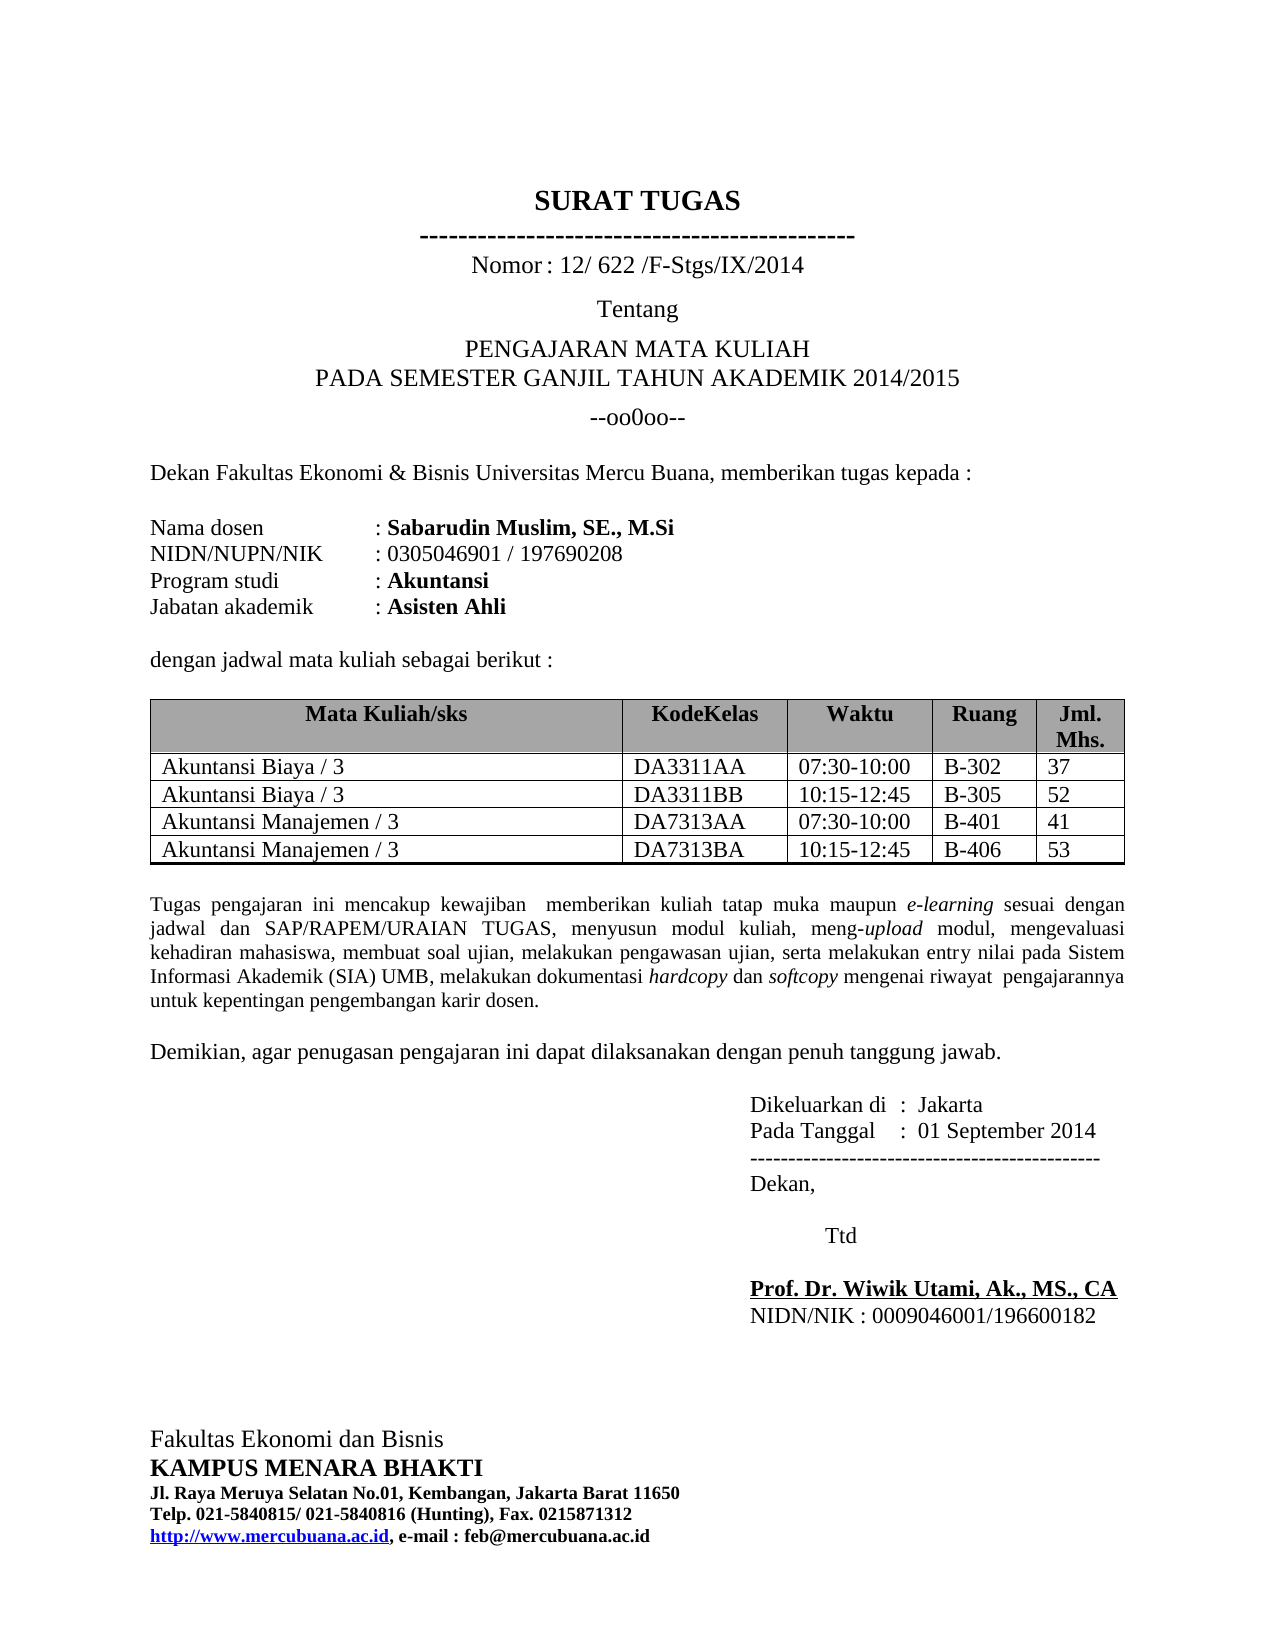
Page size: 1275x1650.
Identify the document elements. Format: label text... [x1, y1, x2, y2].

table_cell B-302 [933, 754, 1036, 780]
table_cell 41 [1037, 808, 1124, 834]
text ---------------------------------------------- [150, 1143, 1125, 1170]
table_cell B-401 [933, 808, 1036, 834]
text Dekan Fakultas Ekonomi & Bisnis Universitas Mercu Buana, memberikan tugas kepada : [150, 459, 1125, 485]
text Demikian, agar penugasan pengajaran ini dapat dilaksanakan dengan penuh tanggung jawab. [150, 1038, 1125, 1064]
text Tugas pengajaran ini mencakup kewajiban memberikan kuliah tatap muka maupun e-learning sesuai dengan jadwal dan SAP/RAPEM/URAIAN TUGAS, menyusun modul kuliah, meng-upload modul, mengevaluasi kehadiran mahasiswa, membuat soal ujian, melakukan pengawasan ujian, serta melakukan entry nilai pada Sistem Informasi Akademik (SIA) UMB, melakukan dokumentasi hardcopy dan softcopy mengenai riwayat pengajarannya untuk kepentingan pengembangan karir dosen. [150, 891, 1125, 1012]
table_cell DA3311AA [623, 754, 787, 780]
text Dekan, [150, 1170, 1125, 1196]
table_cell 10:15-12:45 [788, 781, 932, 807]
table_cell Akuntansi Biaya / 3 [151, 754, 622, 780]
table_cell Akuntansi Manajemen / 3 [151, 808, 622, 834]
text Nama dosen : Sabarudin Muslim, SE., M.Si [150, 514, 1125, 541]
table_cell 53 [1037, 836, 1124, 862]
text Ttd [150, 1223, 1125, 1249]
table_cell B-305 [933, 781, 1036, 807]
text Dikeluarkan di : Jakarta [150, 1091, 1125, 1117]
table_cell 37 [1037, 754, 1124, 780]
table_cell 52 [1037, 781, 1124, 807]
table_header Mata Kuliah/sks [151, 700, 622, 752]
text dengan jadwal mata kuliah sebagai berikut : [150, 646, 1125, 672]
table_cell 07:30-10:00 [788, 754, 932, 780]
text Program studi : Akuntansi [150, 567, 1125, 593]
text PENGAJARAN MATA KULIAH [150, 334, 1125, 363]
table_header Jml. Mhs. [1037, 700, 1124, 752]
text PADA SEMESTER GANJIL TAHUN AKADEMIK 2014/2015 [150, 363, 1125, 392]
table_cell DA7313AA [623, 808, 787, 834]
text SURAT TUGAS [150, 183, 1125, 217]
table_cell 10:15-12:45 [788, 836, 932, 862]
text Pada Tanggal : 01 September 2014 [150, 1117, 1125, 1143]
text Prof. Dr. Wiwik Utami, Ak., MS., CA [150, 1275, 1125, 1302]
table_header KodeKelas [623, 700, 787, 752]
text NIDN/NUPN/NIK : 0305046901 / 197690208 [150, 541, 1125, 567]
text Tentang [150, 294, 1125, 322]
table_cell DA7313BA [623, 836, 787, 862]
table_cell B-406 [933, 836, 1036, 862]
text Nomor : 12/ 622 /F-Stgs/IX/2014 [150, 251, 1125, 279]
table_cell Akuntansi Biaya / 3 [151, 781, 622, 807]
table_cell DA3311BB [623, 781, 787, 807]
table_cell Akuntansi Manajemen / 3 [151, 836, 622, 862]
text Jabatan akademik : Asisten Ahli [150, 593, 1125, 619]
text --------------------------------------------- [150, 217, 1125, 251]
text --oo0oo-- [150, 402, 1125, 430]
text NIDN/NIK : 0009046001/196600182 [750, 1302, 1125, 1328]
table_header Ruang [933, 700, 1036, 752]
table_cell 07:30-10:00 [788, 808, 932, 834]
table_header Waktu [788, 700, 932, 752]
